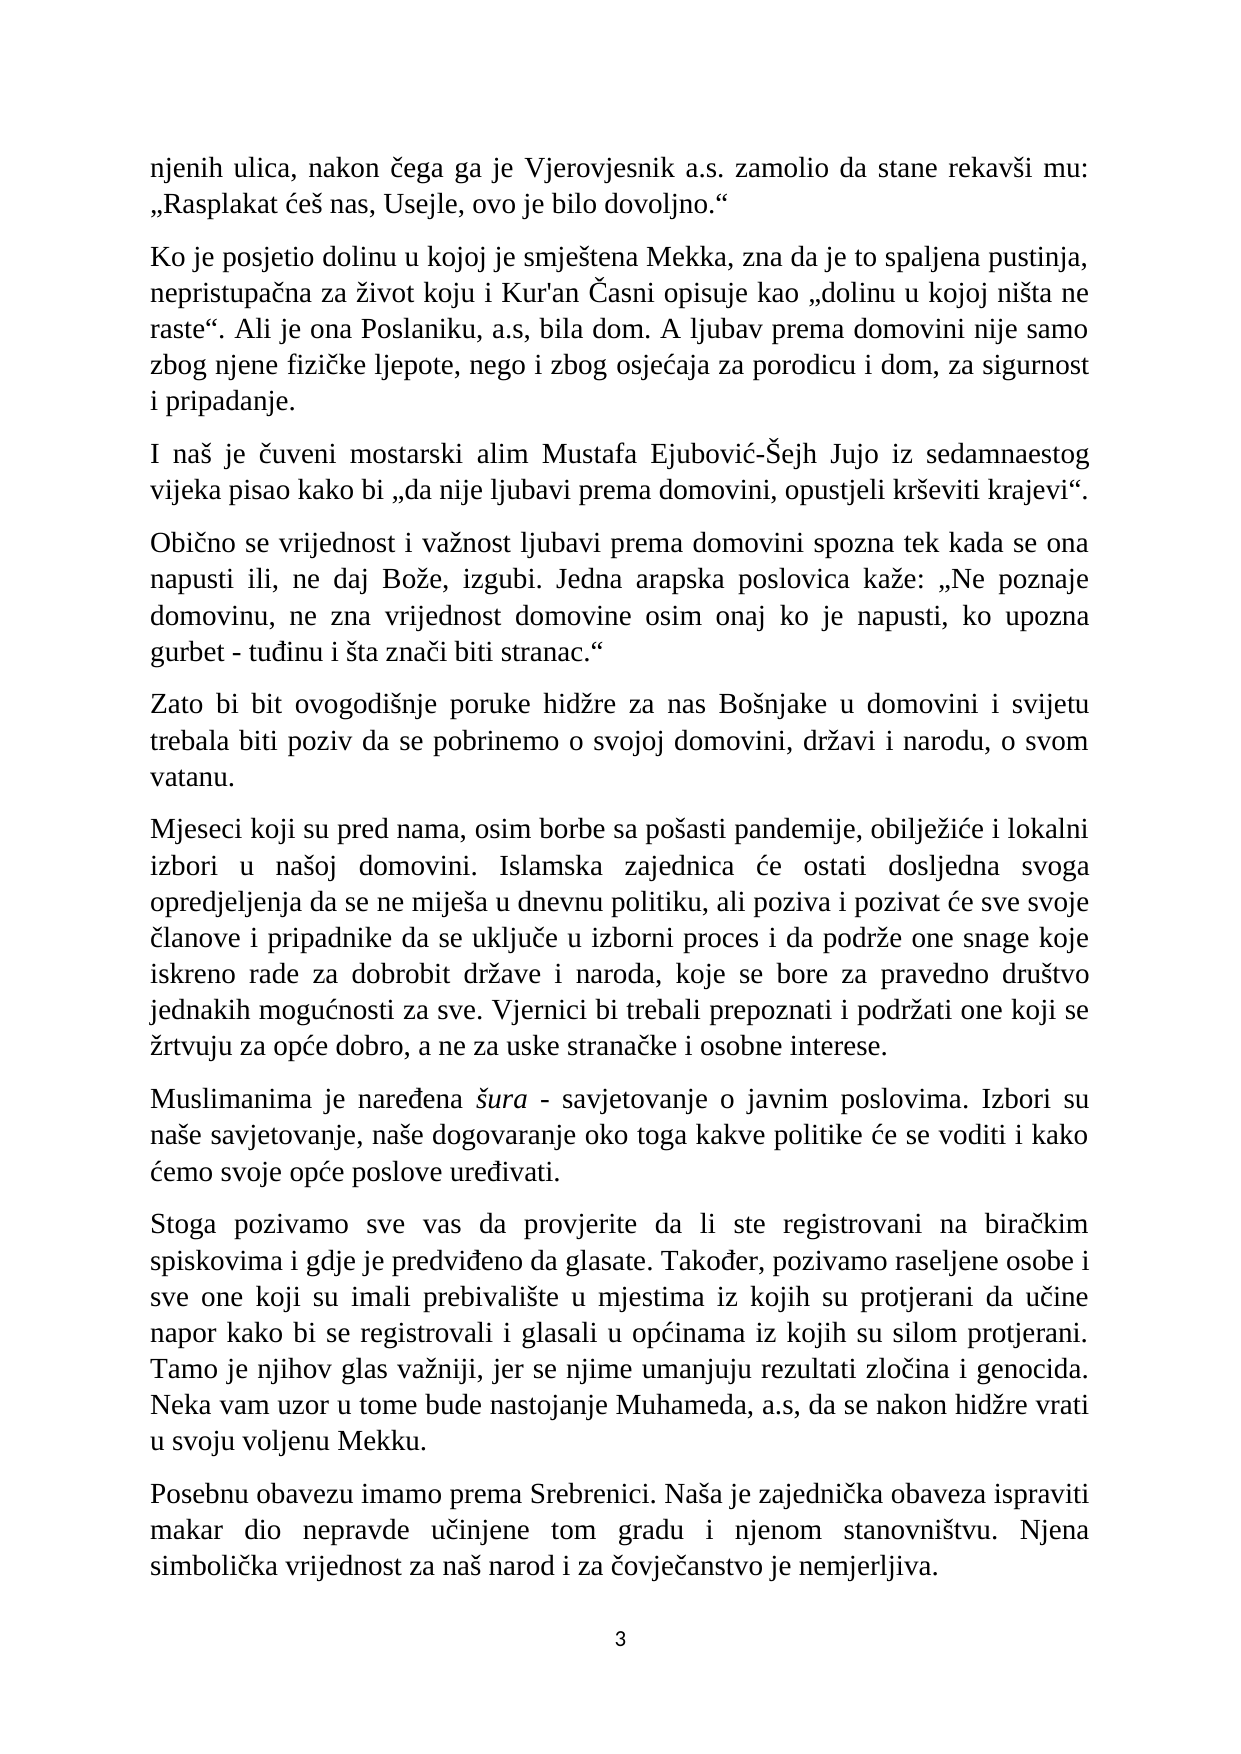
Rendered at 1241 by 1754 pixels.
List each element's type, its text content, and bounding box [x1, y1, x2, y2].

text Obično se vrijednost i važnost ljubavi prema domovini spozna tek kada se ona napusti ili, ne daj Bože, izgubi. Jedna arapska poslovica kaže: „Ne poznaje domovinu, ne zna vrijednost domovine osim onaj ko je napusti, ko upozna gurbet - tuđinu i šta znači biti stranac.“ [150, 525, 1090, 667]
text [150, 150, 1090, 220]
text Stoga pozivamo sve vas da provjerite da li ste registrovani na biračkim spiskovima i gdje je predviđeno da glasate. Također, pozivamo raseljene osobe i sve one koji su imali prebivalište u mjestima iz kojih su protjerani da učine napor kako bi se registrovali i glasali u općinama iz kojih su silom protjerani. Tamo je njihov glas važniji, jer se njime umanjuju rezultati zločina i genocida. Neka vam uzor u tome bude nastojanje Muhameda, a.s, da se nakon hidžre vrati u svoju voljenu Mekku. [150, 1206, 1090, 1457]
text Posebnu obavezu imamo prema Srebrenici. Naša je zajednička obaveza ispraviti makar dio nepravde učinjene tom gradu i njenom stanovništvu. Njena simbolička vrijednost za naš narod i za čovječanstvo je nemjerljiva. [150, 1476, 1090, 1582]
text I naš je čuveni mostarski alim Mustafa Ejubović-Šejh Jujo iz sedamnaestog vijeka pisao kako bi „da nije ljubavi prema domovini, opustjeli krševiti krajevi“. [150, 436, 1090, 506]
text Zato bi bit ovogodišnje poruke hidžre za nas Bošnjake u domovini i svijetu trebala biti poziv da se pobrinemo o svojoj domovini, državi i narodu, o svom vatanu. [150, 687, 1090, 792]
text Muslimanima je naređena šura - savjetovanje o javnim poslovima. Izbori su naše savjetovanje, naše dogovaranje oko toga kakve politike će se voditi i kako ćemo svoje opće poslove uređivati. [150, 1081, 1090, 1187]
text Mjeseci koji su pred nama, osim borbe sa pošasti pandemije, obilježiće i lokalni izbori u našoj domovini. Islamska zajednica će ostati dosljedna svoga opredjeljenja da se ne miješa u dnevnu politiku, ali poziva i pozivat će sve svoje članove i pripadnike da se uključe u izborni proces i da podrže one snage koje iskreno rade za dobrobit države i naroda, koje se bore za pravedno društvo jednakih mogućnosti za sve. Vjernici bi trebali prepoznati i podržati one koji se žrtvuju za opće dobro, a ne za uske stranačke i osobne interese. [150, 812, 1090, 1062]
text Ko je posjetio dolinu u kojoj je smještena Mekka, zna da je to spaljena pustinja, nepristupačna za život koju i Kur'an Časni opisuje kao „dolinu u kojoj ništa ne raste“. Ali je ona Poslaniku, a.s, bila dom. A ljubav prema domovini nije samo zbog njene fizičke ljepote, nego i zbog osjećaja za porodicu i dom, za sigurnost i pripadanje. [150, 239, 1090, 417]
